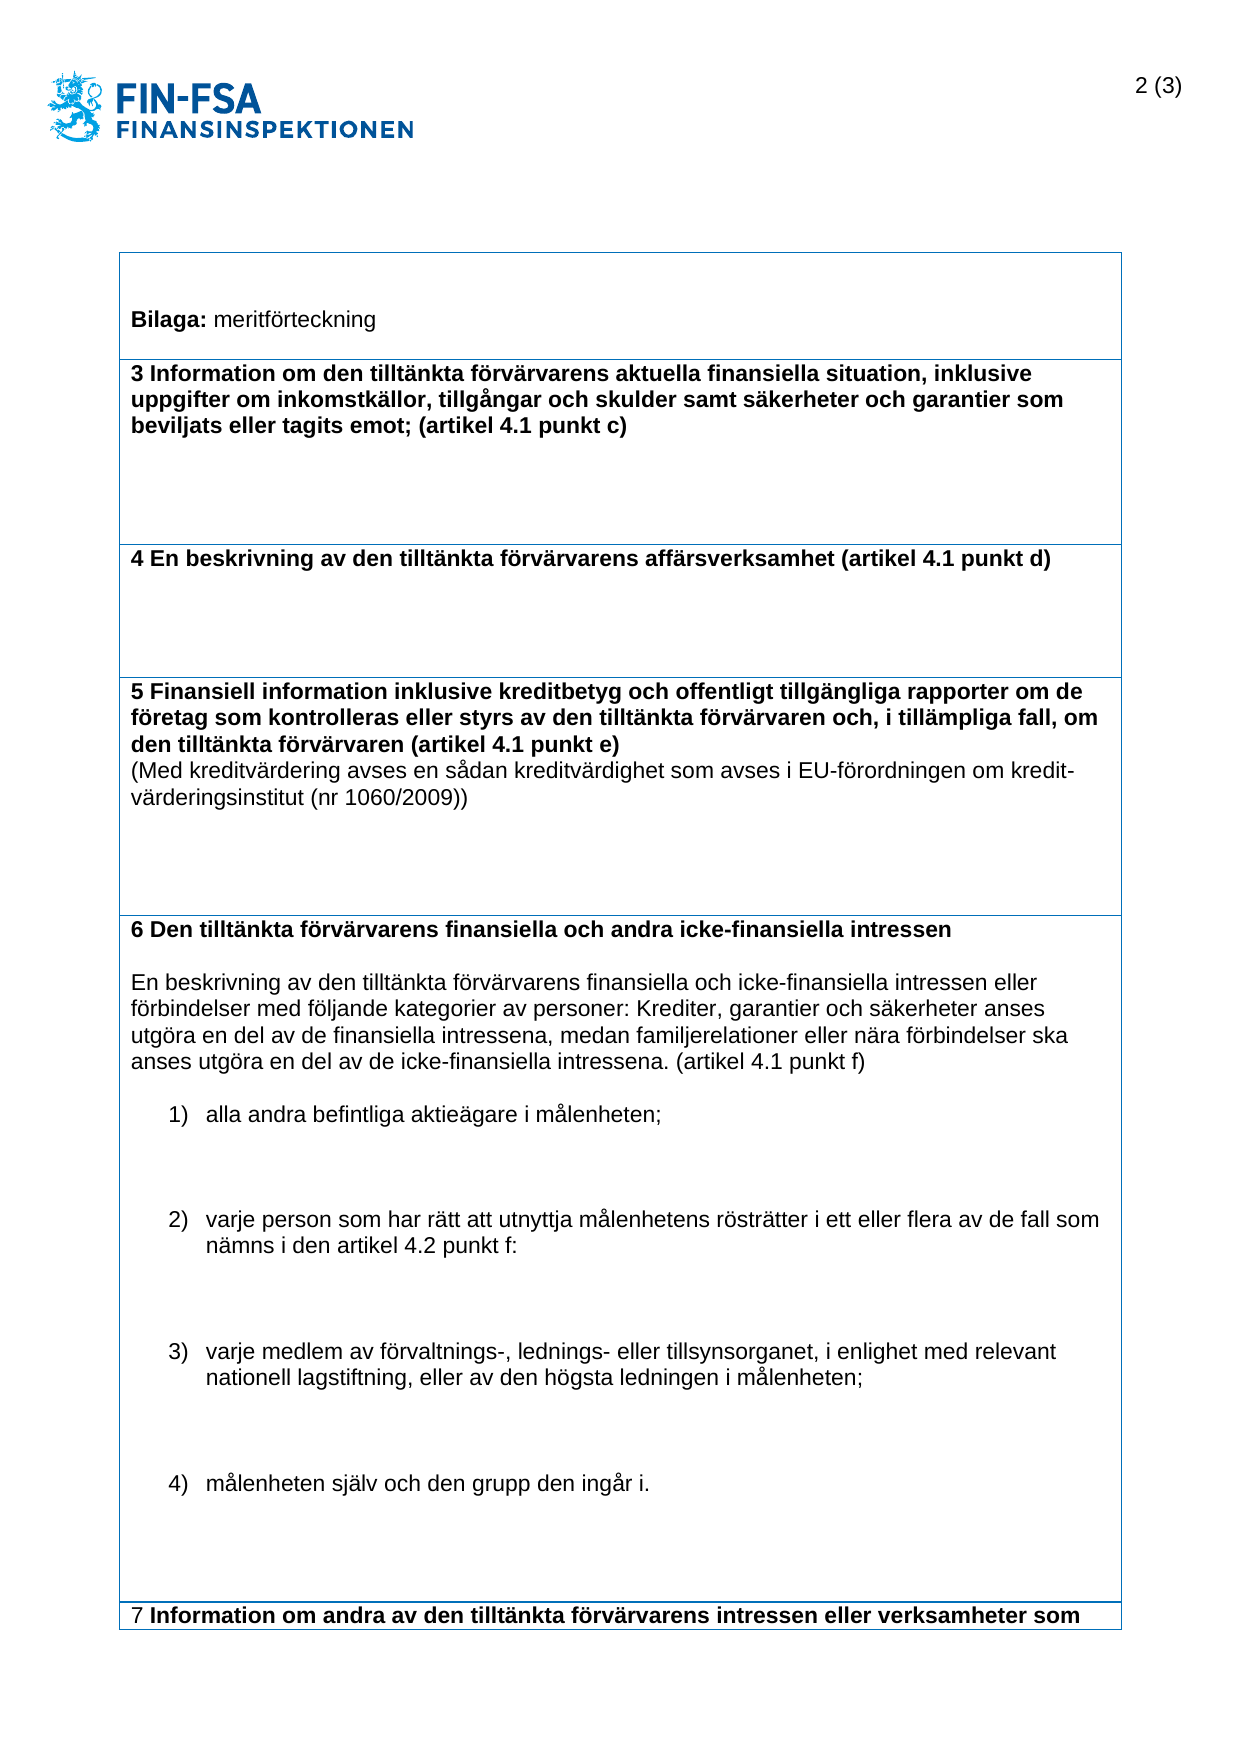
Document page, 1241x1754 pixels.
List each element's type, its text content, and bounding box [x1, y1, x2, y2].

table_cell 3 Information om den tilltänkta förvärvarens aktuella finansiella situation, inklusive uppgifter om inkomstkällor, tillgångar och skulder samt säkerheter och garantier som beviljats eller tagits emot; (artikel 4.1 punkt c) [120, 360, 1121, 544]
table_cell 4 En beskrivning av den tilltänkta förvärvarens affärsverksamhet (artikel 4.1 punkt d) [120, 545, 1121, 677]
table_cell 5 Finansiell information inklusive kreditbetyg och offentligt tillgängliga rapporter om de företag som kontrolleras eller styrs av den tilltänkta förvärvaren och, i tillämpliga fall, om den tilltänkta förvärvaren (artikel 4.1 punkt e) (Med kreditvärdering avses en sådan kreditvärdighet som avses i EU-förordningen om kreditvärderingsinstitut (nr 1060/2009)) [120, 678, 1121, 915]
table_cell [120, 253, 1121, 359]
table_cell 6 Den tilltänkta förvärvarens finansiella och andra icke-finansiella intressen En beskrivning av den tilltänkta förvärvarens finansiella och icke-finansiella intressen eller förbindelser med följande kategorier av personer: Krediter, garantier och säkerheter anses utgöra en del av de finansiella intressena, medan familjerelationer eller nära förbindelser ska anses utgöra en del av de icke-finansiella intressena. (artikel 4.1 punkt f) alla andra befintliga aktieägare i målenheten; varje person som har rätt att utnyttja målenhetens rösträtter i ett eller flera av de fall som nämns i den artikel 4.2 punkt f: varje medlem av förvaltnings-, lednings- eller tillsynsorganet, i enlighet med relevant nationell lagstiftning, eller av den högsta ledningen i målenheten; målenheten själv och den grupp den ingår i. [120, 916, 1121, 1601]
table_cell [120, 1603, 1121, 1629]
